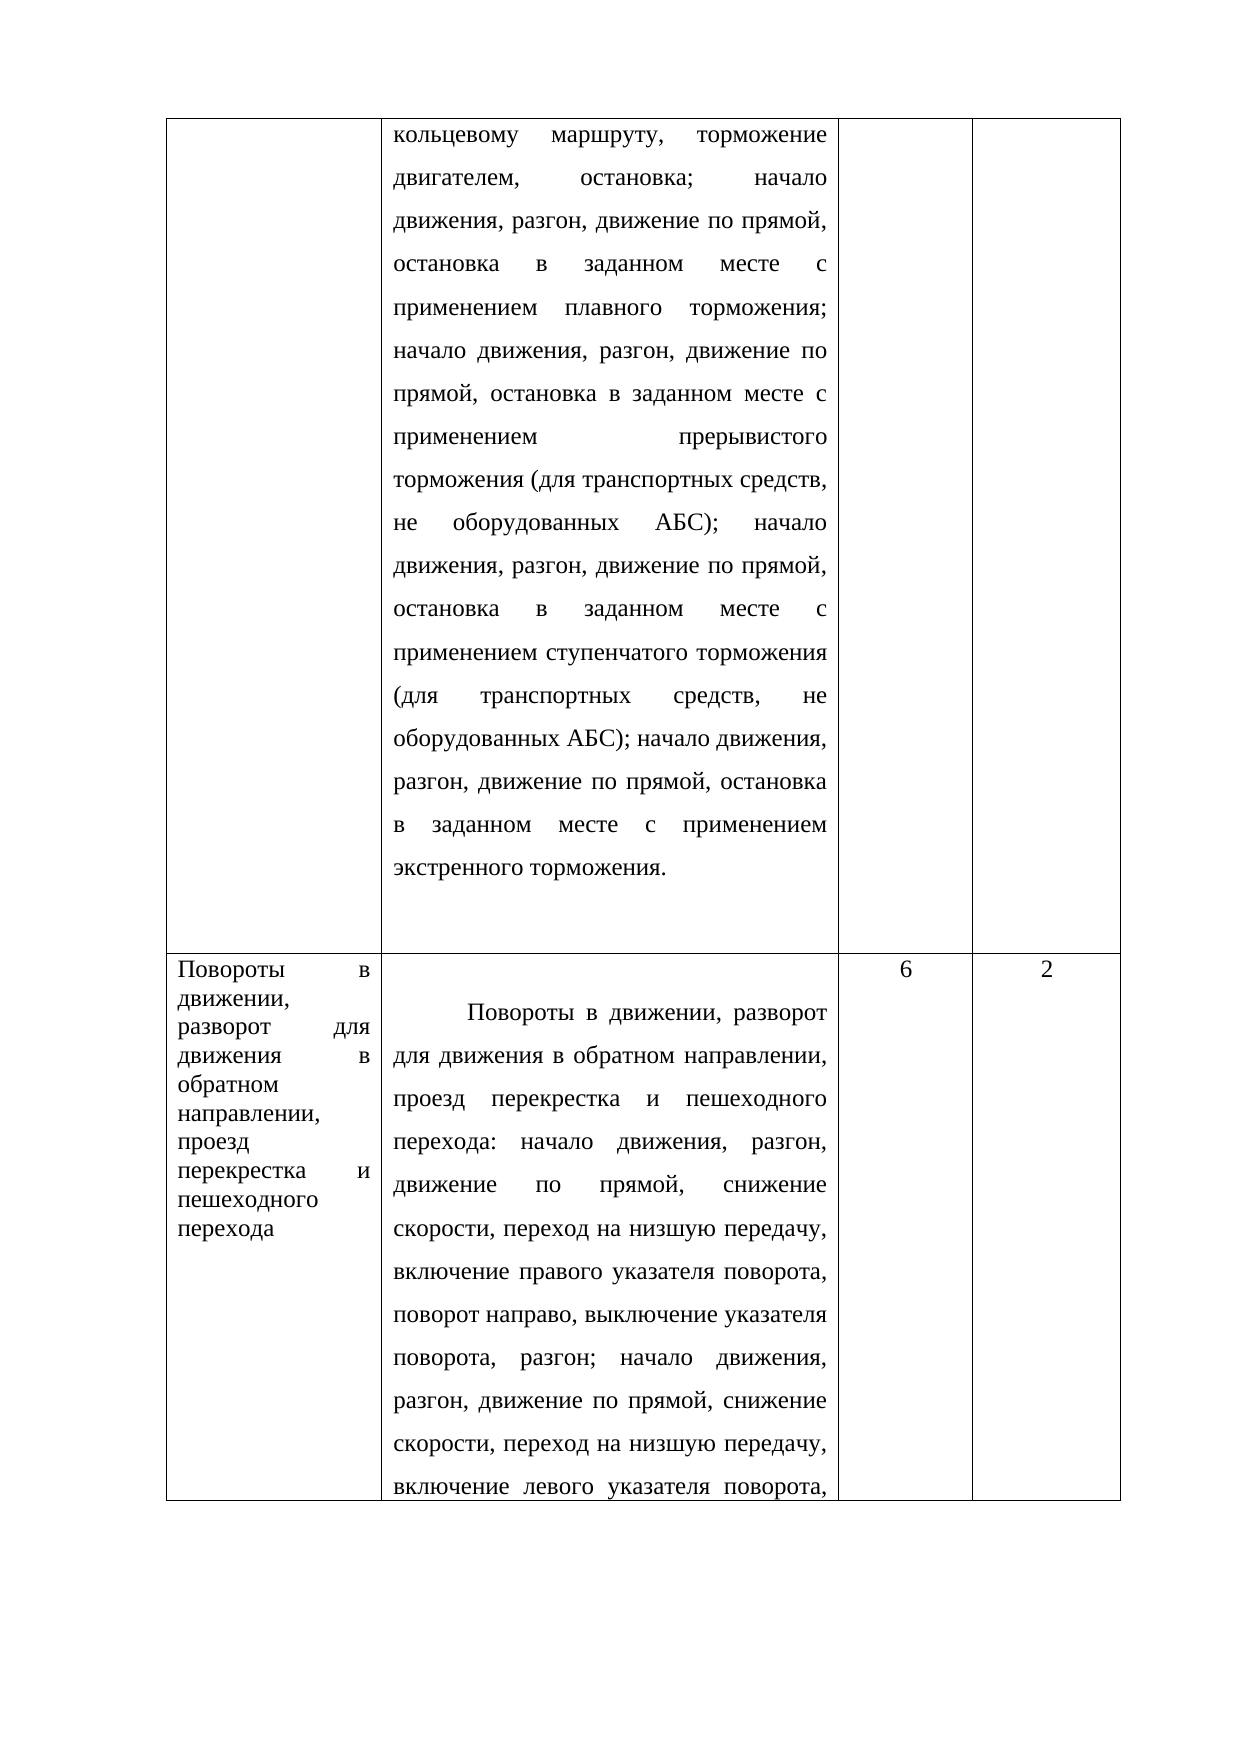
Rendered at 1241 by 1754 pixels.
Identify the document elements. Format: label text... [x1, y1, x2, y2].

table_cell 6 [839, 954, 972, 1500]
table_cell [167, 954, 381, 1500]
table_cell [167, 119, 381, 953]
table_cell 4 [973, 119, 1120, 953]
table_cell 2 [973, 954, 1120, 1500]
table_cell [382, 954, 838, 1500]
table_cell 4 [839, 119, 972, 953]
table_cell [382, 119, 838, 953]
